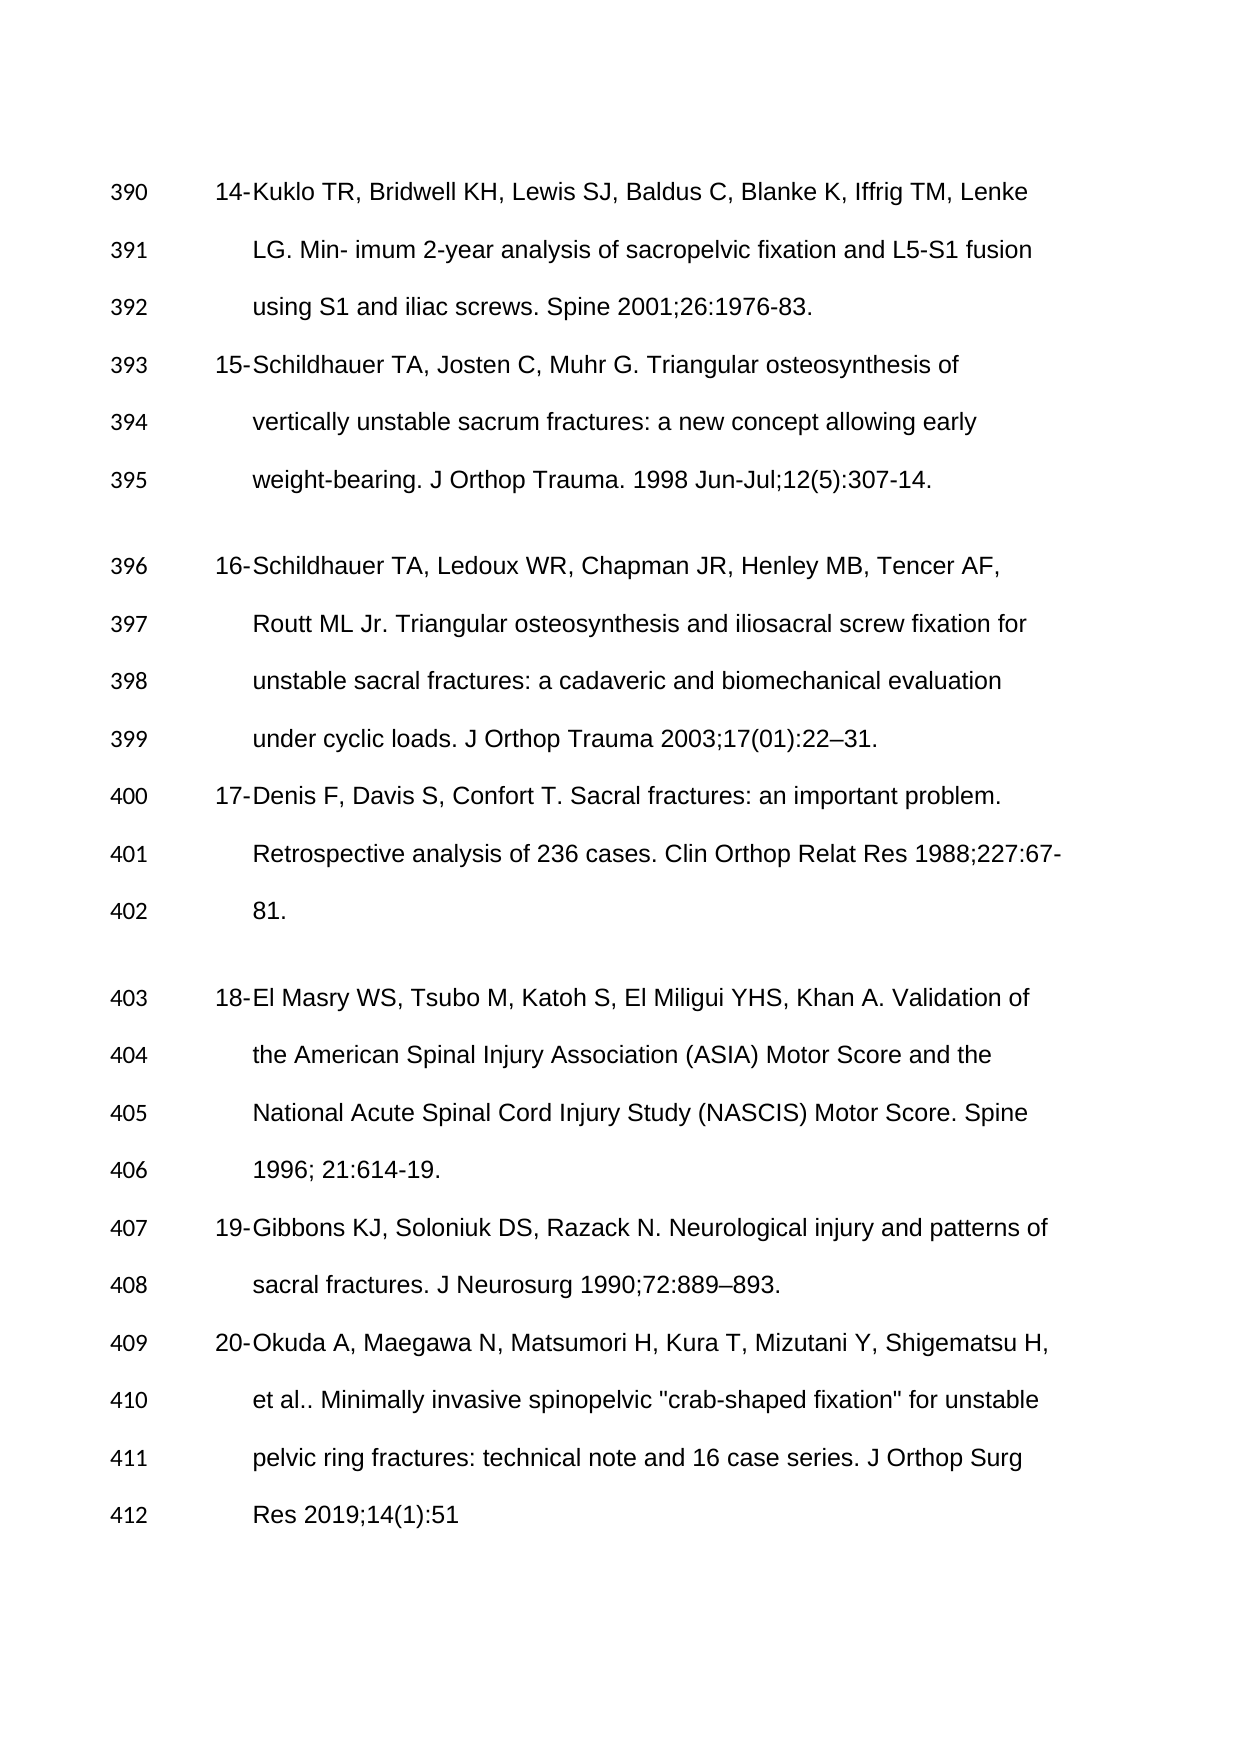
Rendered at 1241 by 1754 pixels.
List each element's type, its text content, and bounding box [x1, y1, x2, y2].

list Kuklo TR, Bridwell KH, Lewis SJ, Baldus C, Blanke K, Iffrig TM, Lenke LG. Min- imum 2-year analysis of sacropelvic fixation and L5-S1 fusion using S1 and iliac screws. Spine 2001;26:1976-83. [215, 177, 1063, 321]
list El Masry WS, Tsubo M, Katoh S, El Miligui YHS, Khan A. Validation of the American Spinal Injury Association (ASIA) Motor Score and the National Acute Spinal Cord Injury Study (NASCIS) Motor Score. Spine 1996; 21:614-19. [215, 1012, 1063, 1213]
list Denis F, Davis S, Confort T. Sacral fractures: an important problem. Retrospective analysis of 236 cases. Clin Orthop Relat Res 1988;227:67-81. [215, 811, 1063, 954]
list Gibbons KJ, Soloniuk DS, Razack N. Neurological injury and patterns of sacral fractures. J Neurosurg 1990;72:889–893. [215, 1271, 1063, 1358]
list Schildhauer TA, Josten C, Muhr G. Triangular osteosynthesis of vertically unstable sacrum fractures: a new concept allowing early weight-bearing. J Orthop Trauma. 1998 Jun-Jul;12(5):307-14. [215, 350, 1063, 493]
list Schildhauer TA, Ledoux WR, Chapman JR, Henley MB, Tencer AF, Routt ML Jr. Triangular osteosynthesis and iliosacral screw fixation for unstable sacral fractures: a cadaveric and biomechanical evaluation under cyclic loads. J Orthop Trauma 2003;17(01):22–31. [215, 551, 1063, 753]
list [215, 1386, 1063, 1473]
